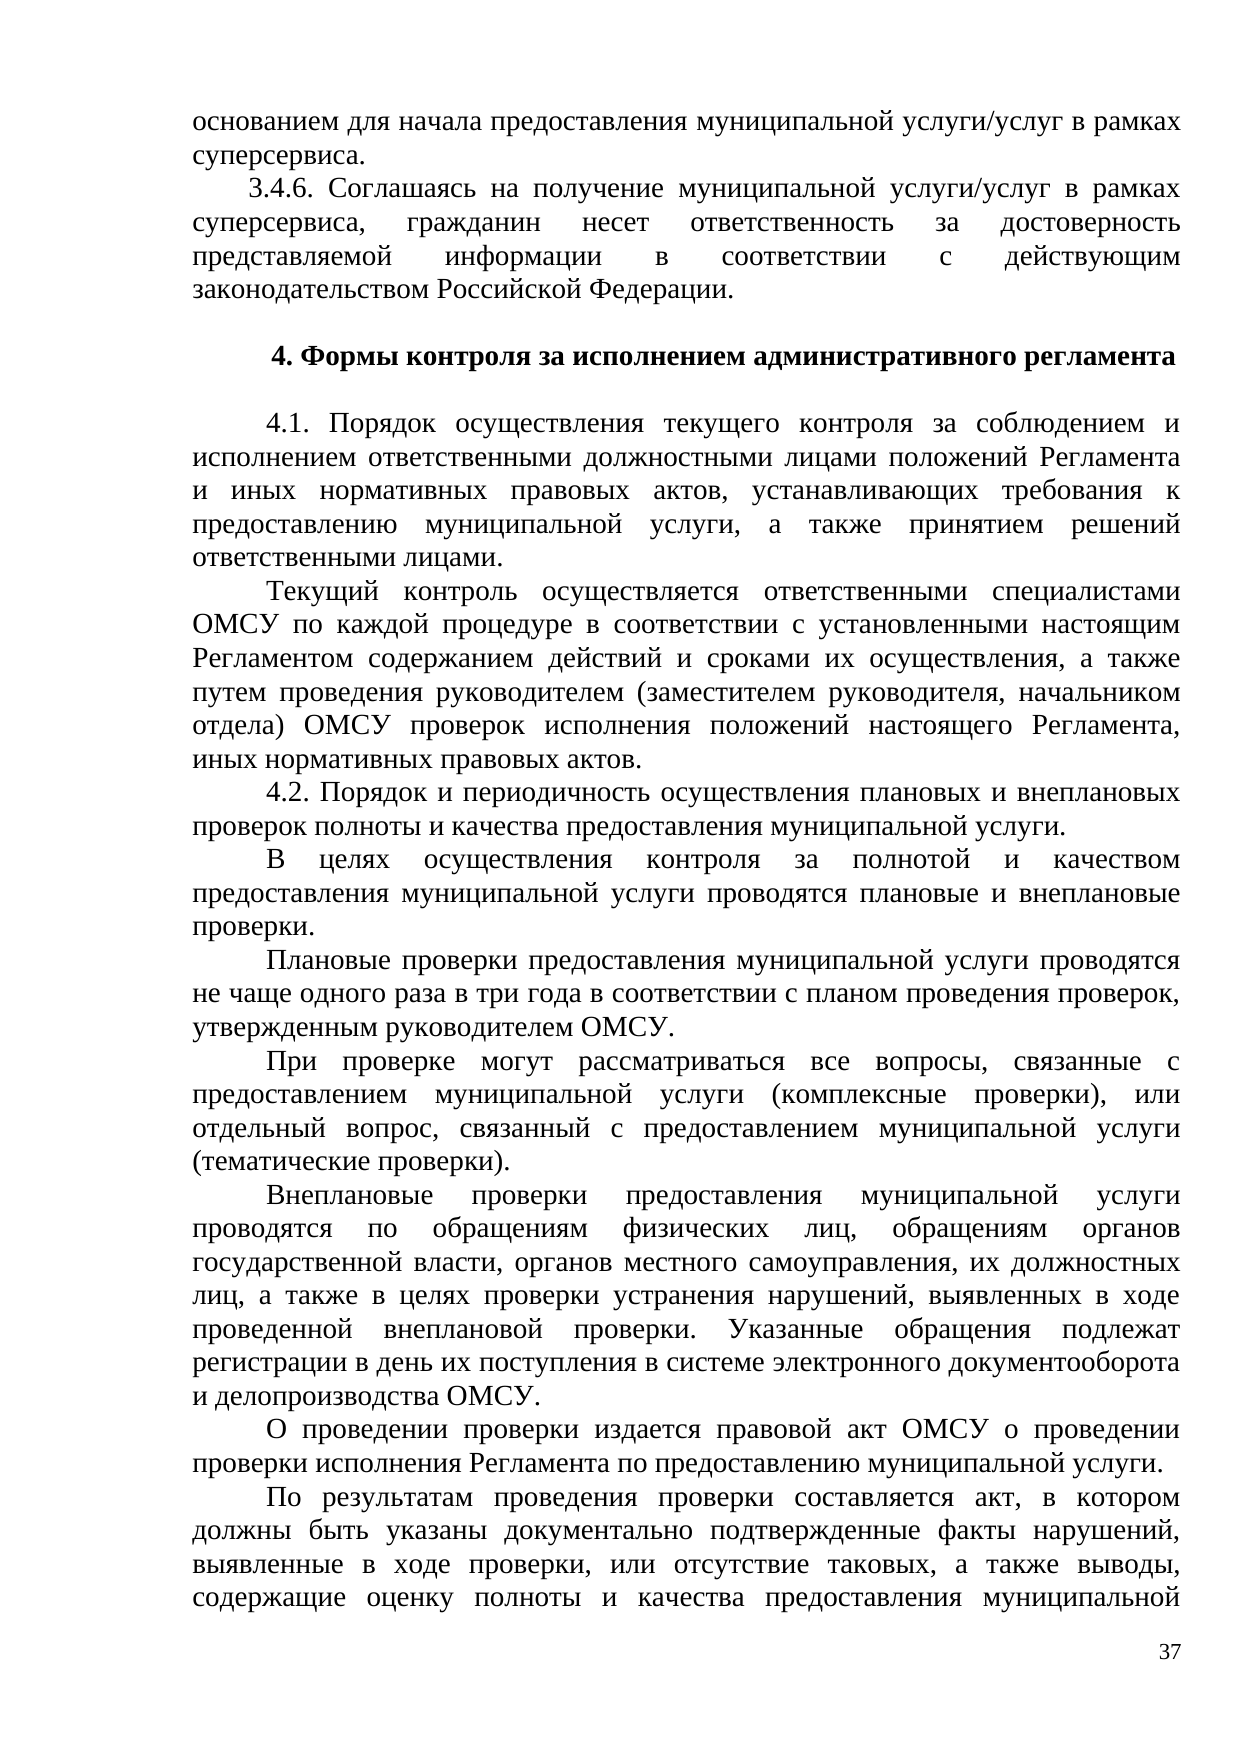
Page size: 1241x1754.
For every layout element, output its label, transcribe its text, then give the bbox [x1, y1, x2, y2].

text 4.2. Порядок и периодичность осуществления плановых и внеплановых проверок полноты и качества предоставления муниципальной услуги. [192, 774, 1181, 841]
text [192, 1479, 1181, 1613]
text О проведении проверки издается правовой акт ОМСУ о проведении проверки исполнения Регламента по предоставлению муниципальной услуги. [192, 1412, 1181, 1479]
text 4.1. Порядок осуществления текущего контроля за соблюдением и исполнением ответственными должностными лицами положений Регламента и иных нормативных правовых актов, устанавливающих требования к предоставлению муниципальной услуги, а также принятием решений ответственными лицами. [192, 405, 1181, 573]
text В целях осуществления контроля за полнотой и качеством предоставления муниципальной услуги проводятся плановые и внеплановые проверки. [192, 841, 1181, 942]
text Текущий контроль осуществляется ответственными специалистами ОМСУ по каждой процедуре в соответствии с установленными настоящим Регламентом содержанием действий и сроками их осуществления, а также путем проведения руководителем (заместителем руководителя, начальником отдела) ОМСУ проверок исполнения положений настоящего Регламента, иных нормативных правовых актов. [192, 573, 1181, 774]
text 4. Формы контроля за исполнением административного регламента [192, 338, 1181, 372]
text Плановые проверки предоставления муниципальной услуги проводятся не чаще одного раза в три года в соответствии с планом проведения проверок, утвержденным руководителем ОМСУ. [192, 942, 1181, 1043]
text Внеплановые проверки предоставления муниципальной услуги проводятся по обращениям физических лиц, обращениям органов государственной власти, органов местного самоуправления, их должностных лиц, а также в целях проверки устранения нарушений, выявленных в ходе проведенной внеплановой проверки. Указанные обращения подлежат регистрации в день их поступления в системе электронного документооборота и делопроизводства ОМСУ. [192, 1177, 1181, 1412]
text При проверке могут рассматриваться все вопросы, связанные с предоставлением муниципальной услуги (комплексные проверки), или отдельный вопрос, связанный с предоставлением муниципальной услуги (тематические проверки). [192, 1043, 1181, 1177]
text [192, 103, 1181, 171]
text 3.4.6. Соглашаясь на получение муниципальной услуги/услуг в рамках суперсервиса, гражданин несет ответственность за достоверность представляемой информации в соответствии с действующим законодательством Российской Федерации. [192, 171, 1181, 305]
